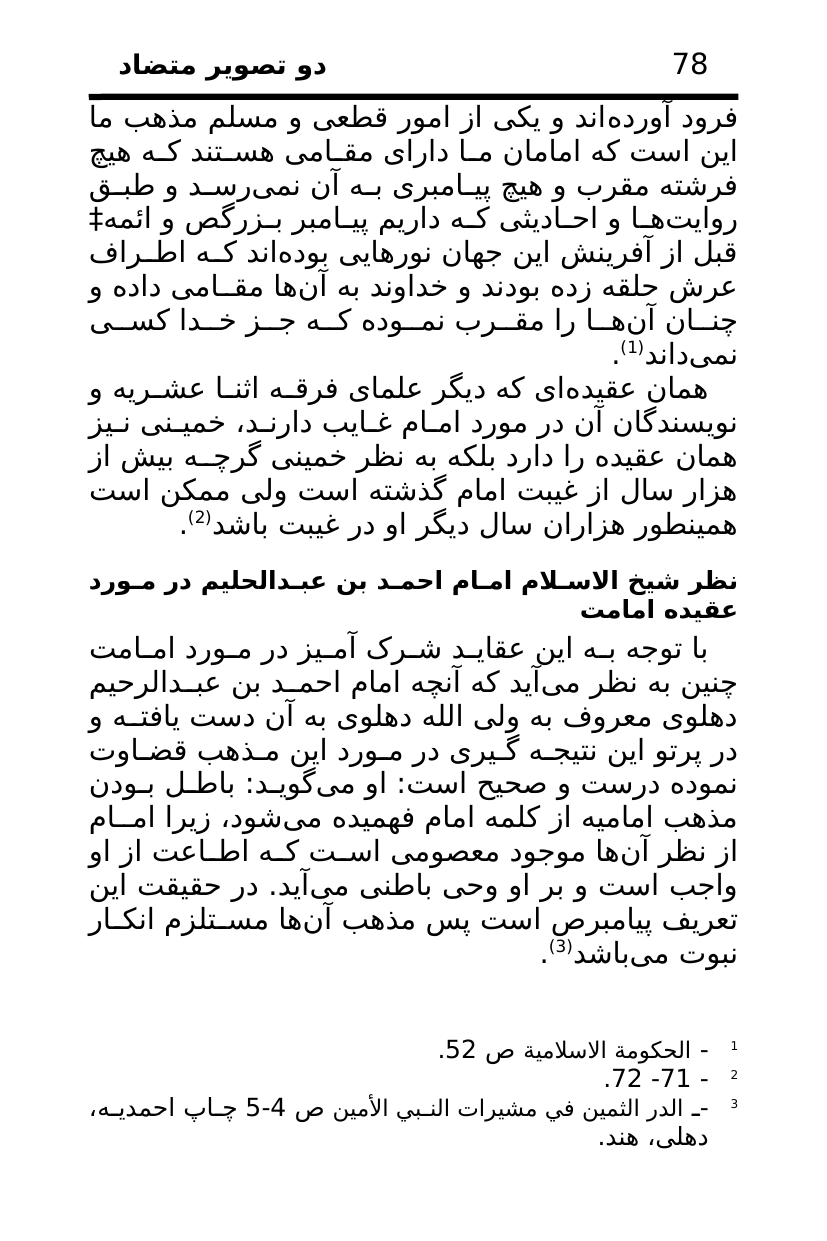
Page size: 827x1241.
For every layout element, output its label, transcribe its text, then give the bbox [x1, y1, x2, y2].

text نظر شیخ الاسلام امام احمد بن عبدالحلیم در مورد عقیده امامت [89, 566, 738, 625]
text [89, 100, 738, 372]
text همان عقیده‌ای که دیگر علمای فرقه اثنا عشریه و نویسندگان آن در مورد امام غایب دارند، خمینی نیز همان عقیده را دارد بلکه به نظر خمینی گرچه بیش از هزار سال از غیبت امام گذشته است ولی ممکن است همینطور هزاران سال دیگر او در غیبت باشد(). [89, 372, 738, 541]
text با توجه به این عقاید شرک آمیز در مورد امامت چنین به نظر می‌آید که آنچه امام احمد بن عبدالرحیم دهلوی معروف به ولی الله دهلوی به آن دست یافته و در پرتو این نتیجه گیری در مورد این مذهب قضاوت نموده درست و صحیح است: او می‌گوید: باطل بودن مذهب امامیه از کلمه امام فهمیده می‌شود، زیرا امام از نظر آن‌ها موجود معصومی است که اطاعت از او واجب است و بر او وحی باطنی می‌آید. در حقیقت این تعریف پیامبرص است پس مذهب آن‌ها مستلزم انکار نبوت می‌باشد(). [89, 631, 738, 971]
